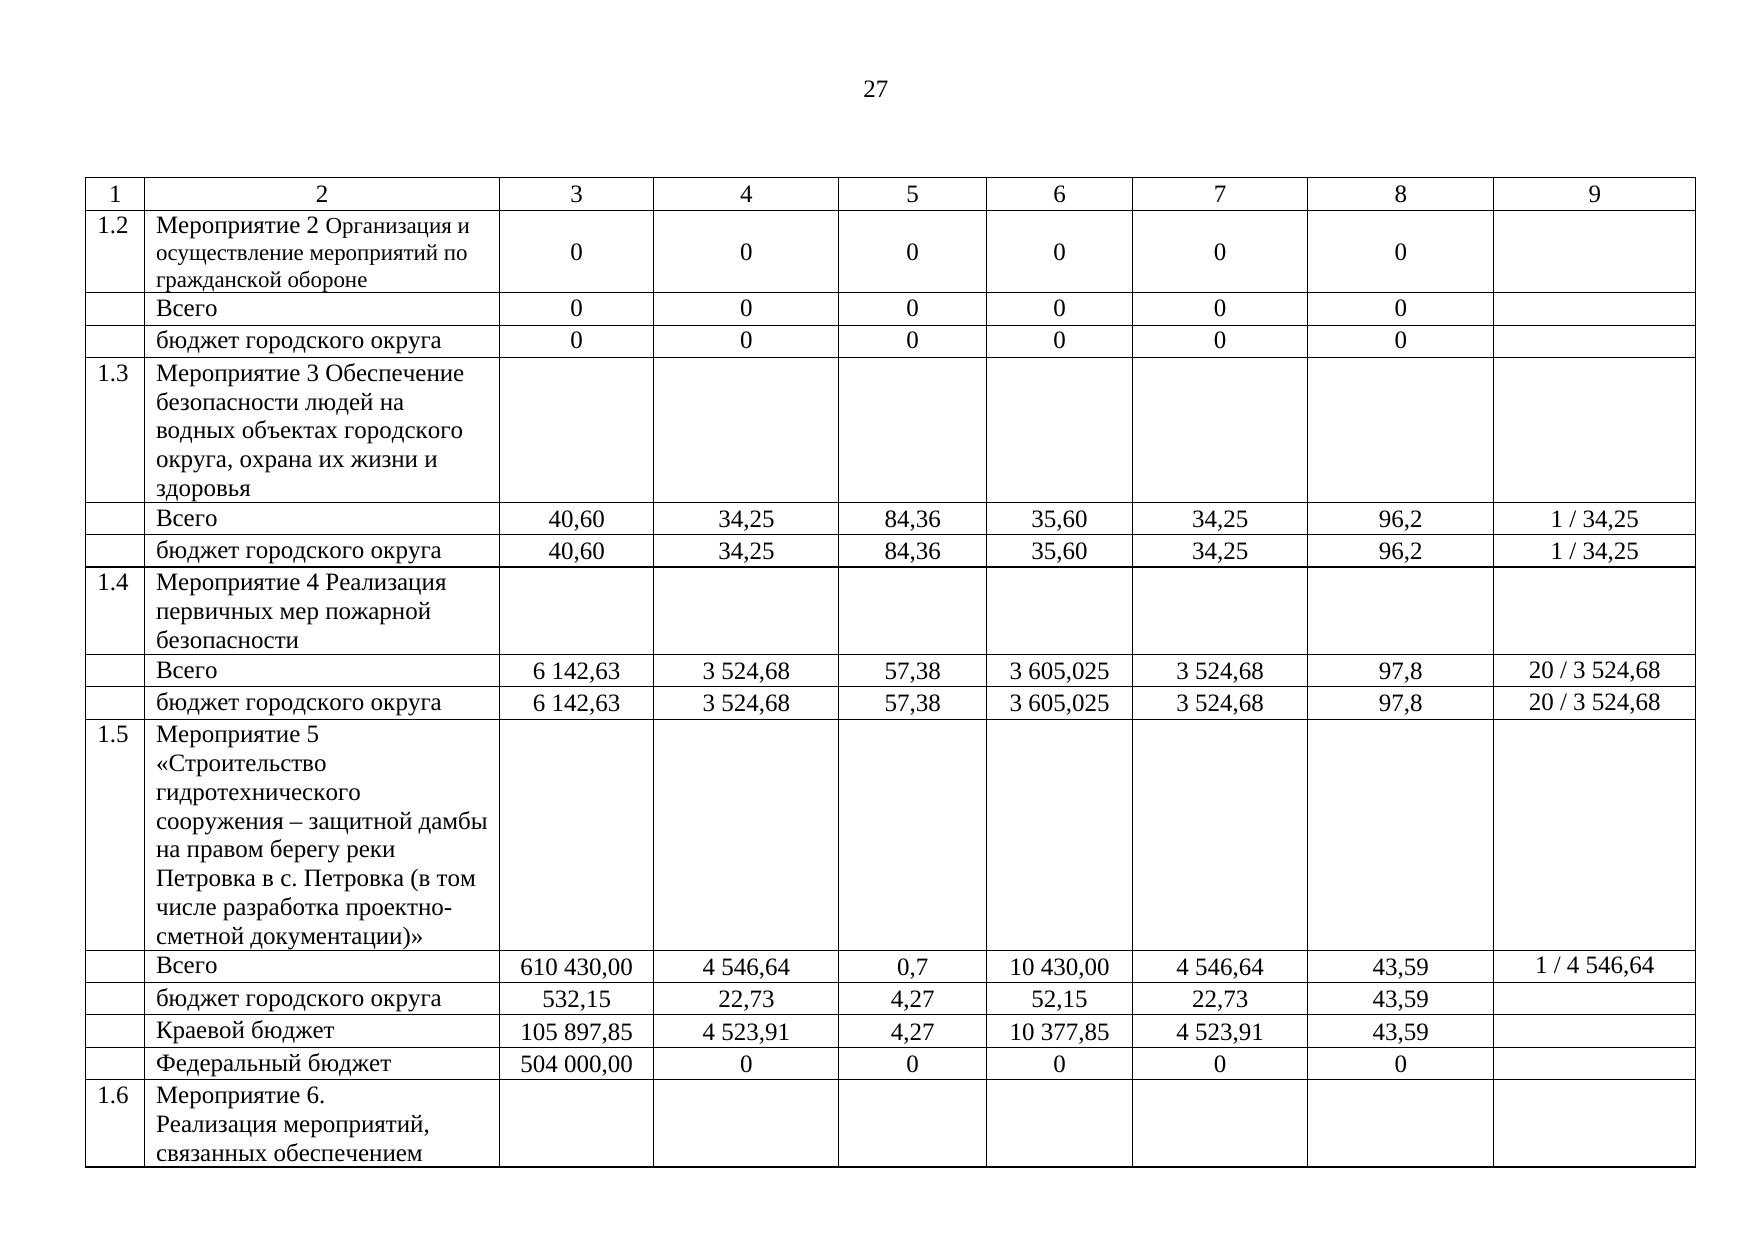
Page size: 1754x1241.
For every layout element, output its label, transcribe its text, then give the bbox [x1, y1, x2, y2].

table_cell 1.5 [86, 720, 144, 949]
table_cell [500, 1080, 653, 1166]
table_cell 4 523,91 [1133, 1015, 1307, 1047]
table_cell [145, 1080, 499, 1166]
table_cell [839, 720, 986, 949]
table_cell [1133, 358, 1307, 502]
table_cell 35,60 [987, 503, 1132, 534]
table_cell [839, 358, 986, 502]
table_cell [86, 326, 144, 357]
table_cell Всего [145, 503, 499, 534]
table_cell 0 [1308, 326, 1493, 357]
table_cell 0 [987, 293, 1132, 324]
table_header 5 [839, 178, 986, 209]
table_cell 20 / 3 524,68 [1494, 687, 1695, 718]
table_cell [86, 983, 144, 1014]
table_header 3 [500, 178, 653, 209]
table_cell 3 524,68 [654, 655, 838, 686]
table_cell [500, 358, 653, 502]
table_cell [500, 720, 653, 949]
table_cell 3 524,68 [1133, 655, 1307, 686]
table_cell Мероприятие 5 «Строительство гидротехнического сооружения – защитной дамбы на правом берегу реки Петровка в с. Петровка (в том числе разработка проектно-сметной документации)» [145, 720, 499, 949]
table_cell 610 430,00 [500, 951, 653, 982]
table_cell Всего [145, 951, 499, 982]
table_header 2 [145, 178, 499, 209]
table_cell 35,60 [987, 535, 1132, 566]
table_cell [654, 720, 838, 949]
table_cell 532,15 [500, 983, 653, 1014]
table_cell 4 546,64 [654, 951, 838, 982]
table_cell 3 524,68 [654, 687, 838, 718]
table_cell 1.6 [86, 1080, 144, 1166]
table_cell [1494, 1048, 1695, 1079]
table_cell 0,7 [839, 951, 986, 982]
table_cell 0 [1308, 1048, 1493, 1079]
table_cell 0 [839, 1048, 986, 1079]
table_cell 4 523,91 [654, 1015, 838, 1047]
table_cell Мероприятие 4 Реализация первичных мер пожарной безопасности [145, 568, 499, 654]
table_cell 1 / 34,25 [1494, 535, 1695, 566]
table_header 4 [654, 178, 838, 209]
table_cell [987, 358, 1132, 502]
table_cell 504 000,00 [500, 1048, 653, 1079]
table_cell [839, 568, 986, 654]
table_cell 3 605,025 [987, 655, 1132, 686]
table_cell [86, 1015, 144, 1047]
table_cell [1308, 568, 1493, 654]
table_cell 1 / 34,25 [1494, 503, 1695, 534]
table_cell Всего [145, 655, 499, 686]
table_cell 43,59 [1308, 1015, 1493, 1047]
table_cell 0 [654, 1048, 838, 1079]
table_cell 3 524,68 [1133, 687, 1307, 718]
table_cell Краевой бюджет [145, 1015, 499, 1047]
table_cell 6 142,63 [500, 655, 653, 686]
table_cell бюджет городского округа [145, 326, 499, 357]
table_cell 10 377,85 [987, 1015, 1132, 1047]
table_cell 6 142,63 [500, 687, 653, 718]
table_cell 1.2 [86, 211, 144, 292]
table_cell 40,60 [500, 535, 653, 566]
table_cell [1494, 1015, 1695, 1047]
table_cell 43,59 [1308, 983, 1493, 1014]
table_cell 0 [1308, 293, 1493, 324]
table_cell [1308, 1080, 1493, 1166]
table_cell [86, 293, 144, 324]
table_cell [86, 655, 144, 686]
table_cell [500, 568, 653, 654]
table_cell [987, 568, 1132, 654]
table_cell 34,25 [654, 535, 838, 566]
table_cell 97,8 [1308, 687, 1493, 718]
table_cell 96,2 [1308, 503, 1493, 534]
table_cell 1 / 4 546,64 [1494, 951, 1695, 982]
table_cell 0 [987, 211, 1132, 292]
table_cell 34,25 [1133, 535, 1307, 566]
table_cell [987, 1080, 1132, 1166]
table_cell 0 [500, 326, 653, 357]
table_cell [86, 951, 144, 982]
table_header 9 [1494, 178, 1695, 209]
table_cell [987, 720, 1132, 949]
table_cell 0 [500, 211, 653, 292]
table_header 8 [1308, 178, 1493, 209]
table_cell [1494, 983, 1695, 1014]
table_cell 0 [654, 211, 838, 292]
table_cell [654, 1080, 838, 1166]
table_cell [1494, 211, 1695, 292]
table_cell 96,2 [1308, 535, 1493, 566]
table_cell [86, 535, 144, 566]
table_cell 0 [500, 293, 653, 324]
table_cell 0 [987, 1048, 1132, 1079]
table_cell [839, 1080, 986, 1166]
table_cell 0 [654, 326, 838, 357]
table_cell 0 [1133, 326, 1307, 357]
table_cell 97,8 [1308, 655, 1493, 686]
table_cell [1494, 293, 1695, 324]
table_cell 84,36 [839, 535, 986, 566]
table_cell 1.3 [86, 358, 144, 502]
table_cell [1494, 358, 1695, 502]
table_cell 0 [1133, 211, 1307, 292]
table_cell 4,27 [839, 1015, 986, 1047]
table_header 6 [987, 178, 1132, 209]
table_cell 4 546,64 [1133, 951, 1307, 982]
table_cell [1308, 720, 1493, 949]
table_cell 0 [839, 211, 986, 292]
table_cell 0 [987, 326, 1132, 357]
table_cell [1494, 568, 1695, 654]
table_cell 40,60 [500, 503, 653, 534]
table_cell [1494, 720, 1695, 949]
table_cell 43,59 [1308, 951, 1493, 982]
table_cell [86, 503, 144, 534]
table_cell 0 [839, 326, 986, 357]
table_cell 57,38 [839, 655, 986, 686]
table_cell [1133, 1080, 1307, 1166]
table_cell [654, 358, 838, 502]
table_cell 34,25 [1133, 503, 1307, 534]
table_cell Мероприятие 3 Обеспечение безопасности людей на водных объектах городского округа, охрана их жизни и здоровья [145, 358, 499, 502]
table_cell 20 / 3 524,68 [1494, 655, 1695, 686]
table_cell 0 [839, 293, 986, 324]
table_header 7 [1133, 178, 1307, 209]
table_cell 57,38 [839, 687, 986, 718]
table_cell 0 [1133, 1048, 1307, 1079]
table_cell [1133, 568, 1307, 654]
table_cell [1308, 358, 1493, 502]
table_cell 3 605,025 [987, 687, 1132, 718]
table_cell 10 430,00 [987, 951, 1132, 982]
table_cell 52,15 [987, 983, 1132, 1014]
table_cell бюджет городского округа [145, 983, 499, 1014]
table_cell 1.4 [86, 568, 144, 654]
table_cell [1494, 326, 1695, 357]
table_cell 34,25 [654, 503, 838, 534]
table_cell 0 [654, 293, 838, 324]
table_cell 0 [1133, 293, 1307, 324]
table_cell Федеральный бюджет [145, 1048, 499, 1079]
table_cell 84,36 [839, 503, 986, 534]
table_cell Мероприятие 2 Организация и осуществление мероприятий по гражданской обороне [145, 211, 499, 292]
table_cell 22,73 [654, 983, 838, 1014]
table_cell 4,27 [839, 983, 986, 1014]
table_cell 105 897,85 [500, 1015, 653, 1047]
table_cell бюджет городского округа [145, 535, 499, 566]
table_cell [86, 687, 144, 718]
table_cell [654, 568, 838, 654]
table_cell 0 [1308, 211, 1493, 292]
table_cell [1494, 1080, 1695, 1166]
table_header 1 [86, 178, 144, 209]
table_cell бюджет городского округа [145, 687, 499, 718]
table_cell Всего [145, 293, 499, 324]
table_cell [1133, 720, 1307, 949]
table_cell 22,73 [1133, 983, 1307, 1014]
table_cell [86, 1048, 144, 1079]
